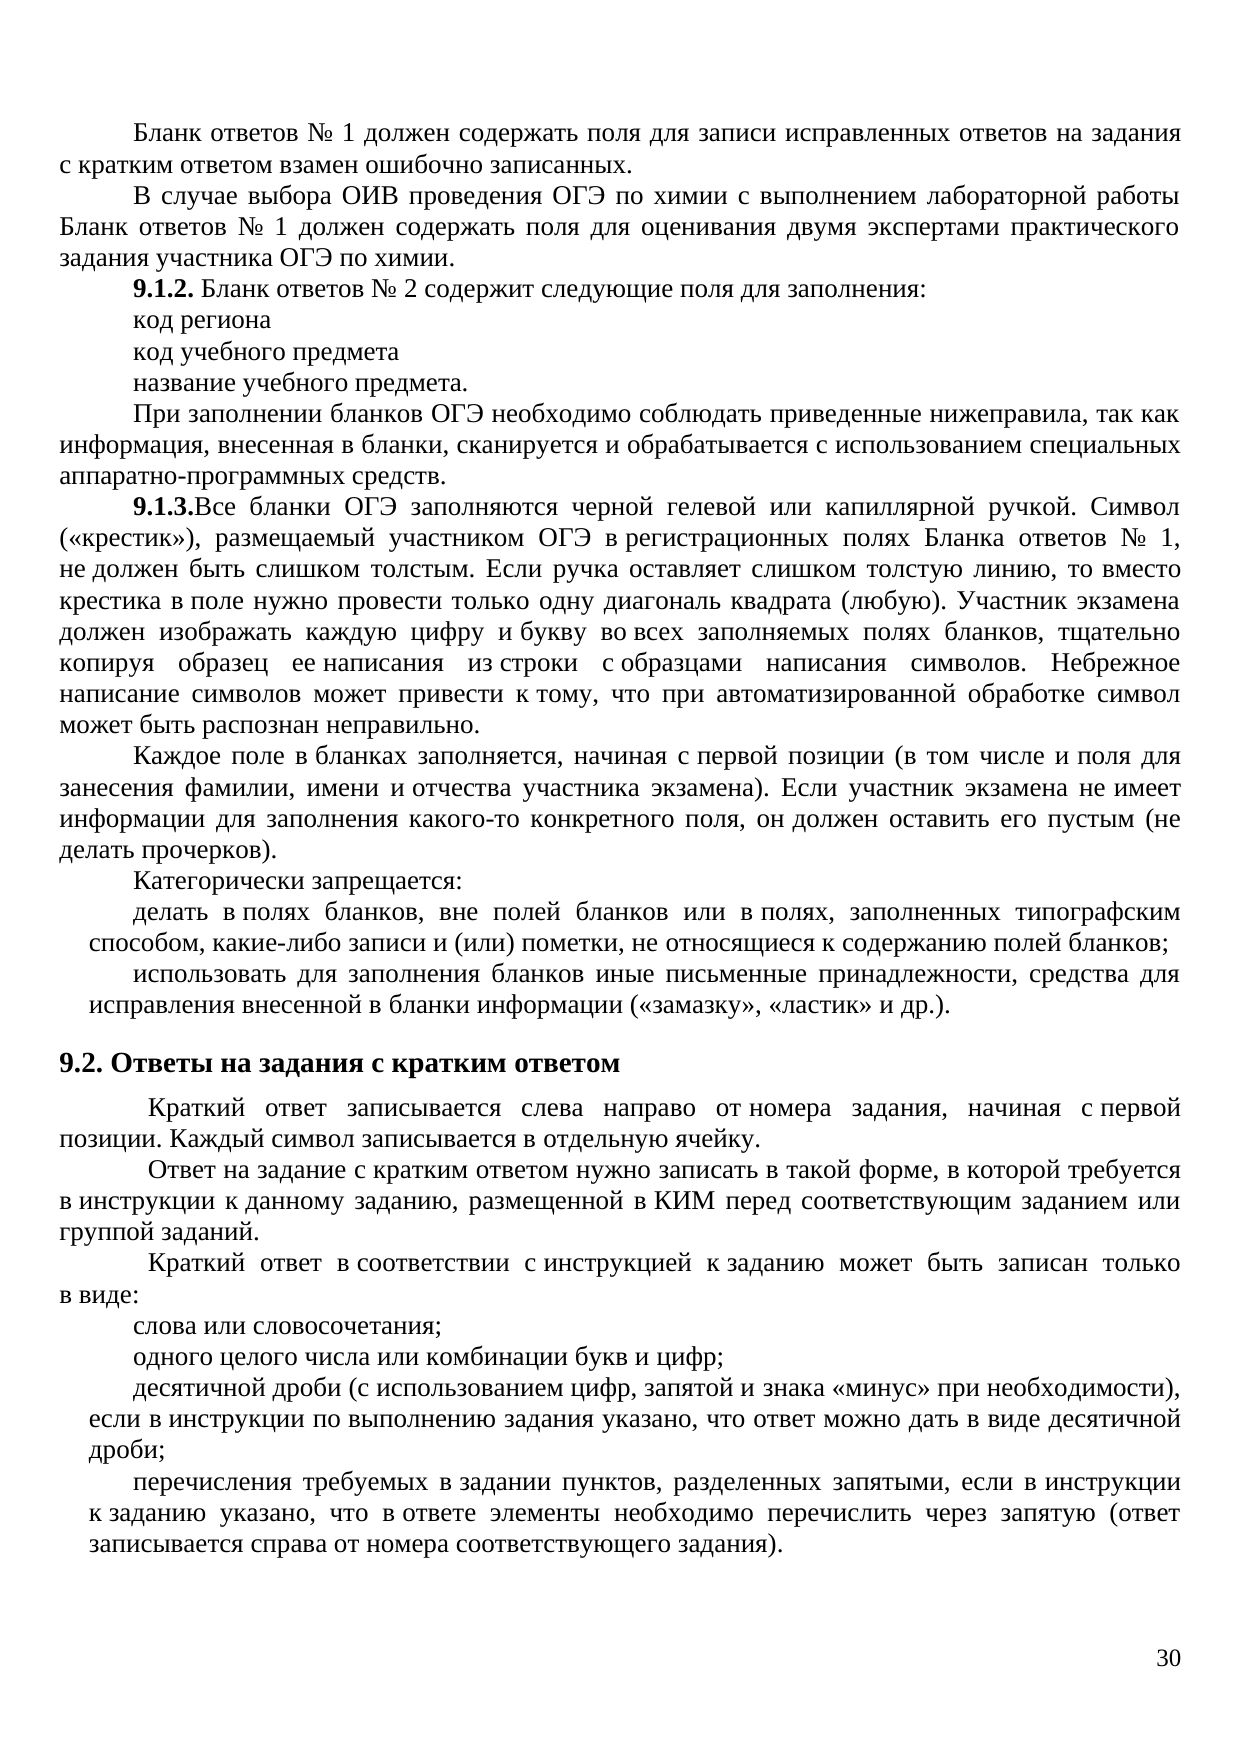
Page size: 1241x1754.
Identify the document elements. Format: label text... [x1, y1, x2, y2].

text В случае выбора ОИВ проведения ОГЭ по химии с выполнением лабораторной работы Бланк ответов № 1 должен содержать поля для оценивания двумя экспертами практического задания участника ОГЭ по химии. [59, 179, 1181, 272]
text Краткий ответ записывается слева направо от номера задания, начиная с первой позиции. Каждый символ записывается в отдельную ячейку. [59, 1091, 1181, 1153]
text Каждое поле в бланках заполняется, начиная с первой позиции (в том числе и поля для занесения фамилии, имени и отчества участника экзамена). Если участник экзамена не имеет информации для заполнения какого-то конкретного поля, он должен оставить его пустым (не делать прочерков). [59, 739, 1181, 864]
list использовать для заполнения бланков иные письменные принадлежности, средства для исправления внесенной в бланки информации («замазку», «ластик» и др.). [89, 957, 1181, 1020]
text название учебного предмета. [59, 366, 1181, 397]
list перечисления требуемых в задании пунктов, разделенных запятыми, если в инструкции к заданию указано, что в ответе элементы необходимо перечислить через запятую (ответ записывается справа от номера соответствующего задания). [89, 1464, 1181, 1558]
text При заполнении бланков ОГЭ необходимо соблюдать приведенные нижеправила, так как информация, внесенная в бланки, сканируется и обрабатывается с использованием специальных аппаратно-программных средств. [59, 397, 1181, 490]
list десятичной дроби (с использованием цифр, запятой и знака «минус» при необходимости), если в инструкции по выполнению задания указано, что ответ можно дать в виде десятичной дроби; [89, 1371, 1181, 1464]
list слова или словосочетания; [89, 1309, 1181, 1340]
text 9.1.3.Все бланки ОГЭ заполняются черной гелевой или капиллярной ручкой. Символ («крестик»), размещаемый участником ОГЭ в регистрационных полях Бланка ответов № 1, не должен быть слишком толстым. Если ручка оставляет слишком толстую линию, то вместо крестика в поле нужно провести только одну диагональ квадрата (любую). Участник экзамена должен изображать каждую цифру и букву во всех заполняемых полях бланков, тщательно копируя образец ее написания из строки с образцами написания символов. Небрежное написание символов может привести к тому, что при автоматизированной обработке символ может быть распознан неправильно. [59, 490, 1181, 739]
list одного целого числа или комбинации букв и цифр; [89, 1340, 1181, 1371]
text Категорически запрещается: [59, 864, 1181, 895]
text Краткий ответ в соответствии с инструкцией к заданию может быть записан только в виде: [59, 1247, 1181, 1309]
list делать в полях бланков, вне полей бланков или в полях, заполненных типографским способом, какие-либо записи и (или) пометки, не относящиеся к содержанию полей бланков; [89, 895, 1181, 957]
text 9.1.2. Бланк ответов № 2 содержит следующие поля для заполнения: [59, 272, 1181, 303]
text Ответ на задание с кратким ответом нужно записать в такой форме, в которой требуется в инструкции к данному заданию, размещенной в КИМ перед соответствующим заданием или группой заданий. [59, 1153, 1181, 1247]
text код региона [59, 303, 1181, 334]
text код учебного предмета [59, 334, 1181, 366]
subtitle 9.2. Ответы на задания с кратким ответом [59, 1045, 1181, 1078]
text Бланк ответов № 1 должен содержать поля для записи исправленных ответов на задания с кратким ответом взамен ошибочно записанных. [59, 117, 1181, 179]
